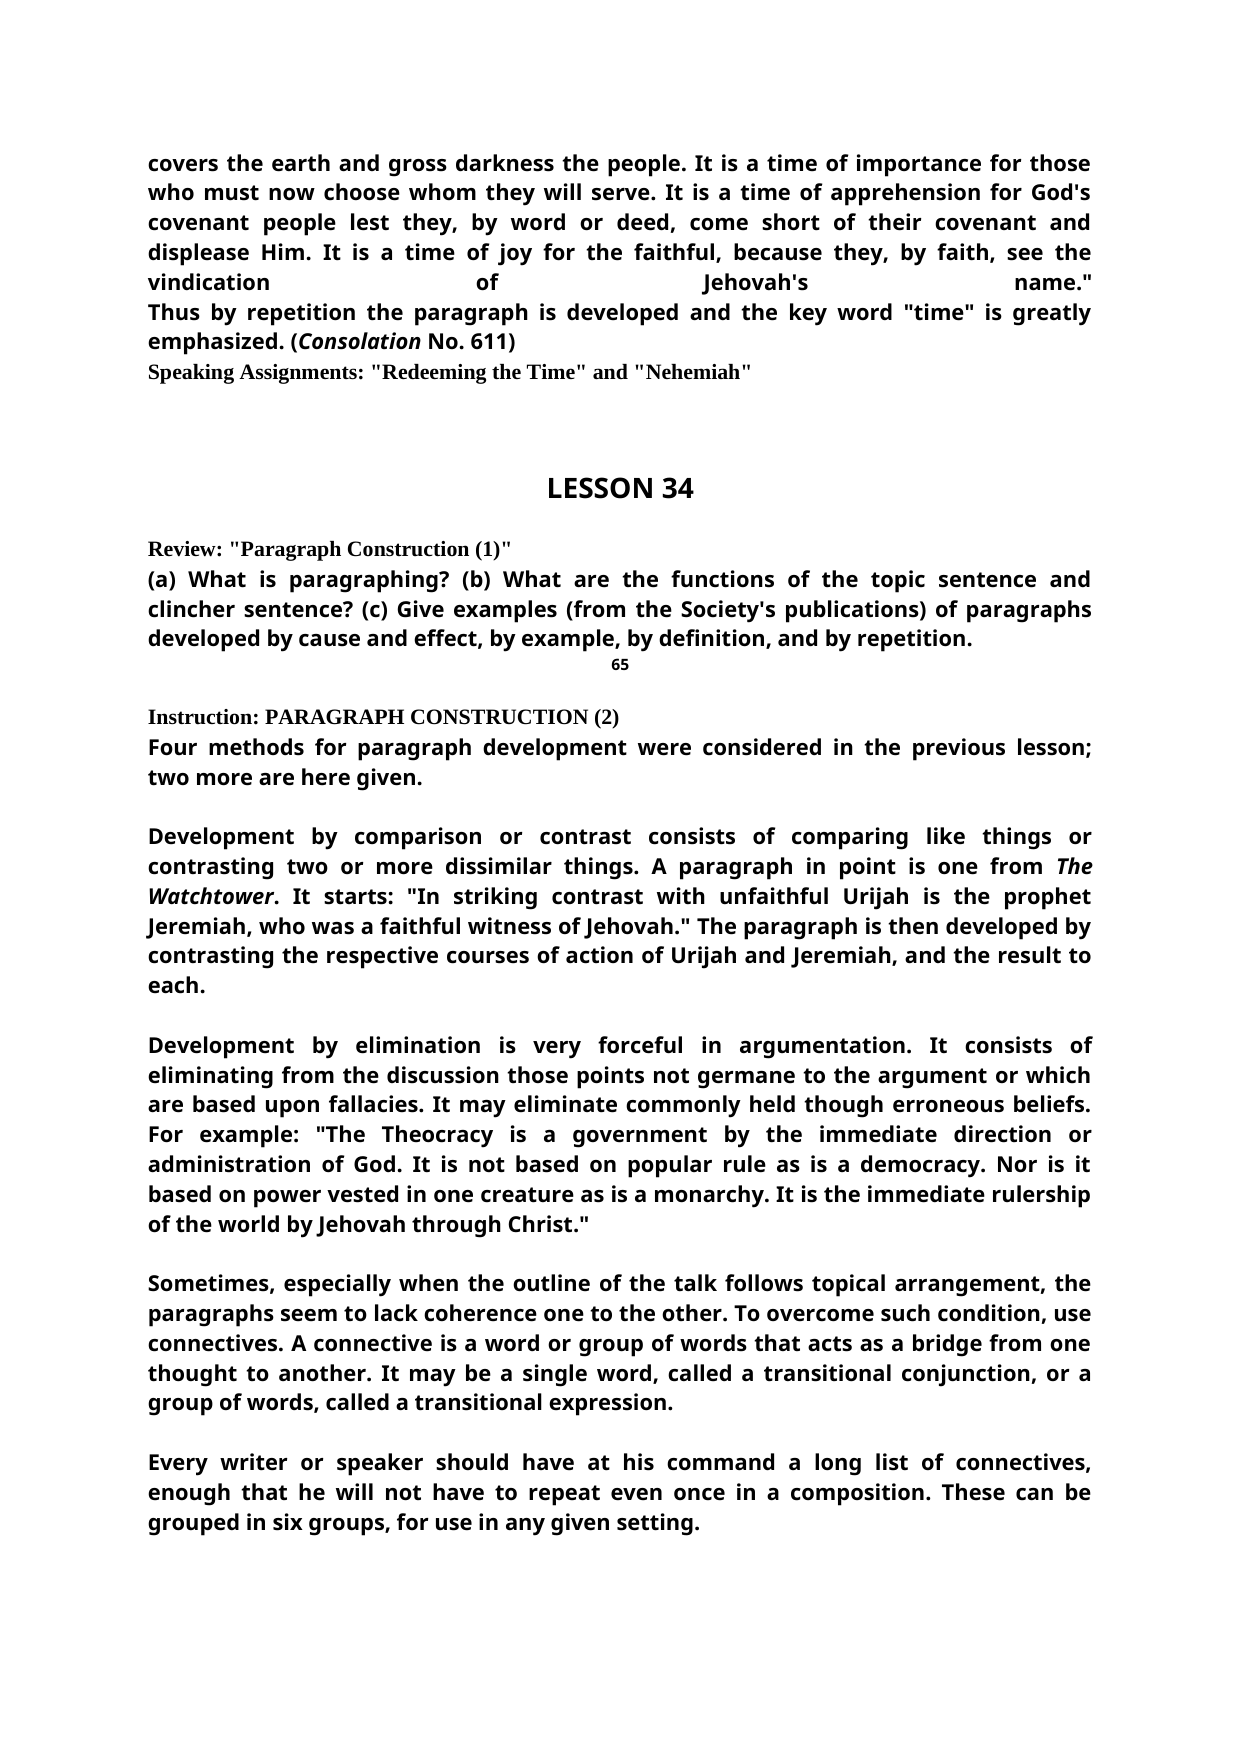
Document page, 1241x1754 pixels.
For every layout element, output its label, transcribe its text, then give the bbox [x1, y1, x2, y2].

text (a) What is paragraphing? (b) What are the functions of the topic sentence and clincher sentence? (c) Give examples (from the Society's publications) of paragraphs developed by cause and effect, by example, by definition, and by repetition. [148, 564, 1093, 653]
text Four methods for paragraph development were considered in the previous lesson; two more are here given. [148, 732, 1093, 792]
text Every writer or speaker should have at his command a long list of connectives, enough that he will not have to repeat even once in a composition. These can be grouped in six groups, for use in any given setting. [148, 1417, 1093, 1536]
text Speaking Assignments: "Redeeming the Time" and "Nehemiah" [148, 359, 1093, 384]
text Review: "Paragraph Construction (1)" [148, 536, 1093, 561]
text Development by comparison or contrast consists of comparing like things or contrasting two or more dissimilar things. A paragraph in point is one from The Watchtower. It starts: "In striking contrast with unfaithful Urijah is the prophet Jeremiah, who was a faithful witness of Jehovah." The paragraph is then developed by contrasting the respective courses of action of Urijah and Jeremiah, and the result to each. [148, 792, 1093, 1000]
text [148, 148, 1093, 356]
text 65 [148, 653, 1093, 674]
text LESSON 34 [148, 468, 1093, 506]
text Development by elimination is very forceful in argumentation. It consists of eliminating from the discussion those points not germane to the argument or which are based upon fallacies. It may eliminate commonly held though erroneous beliefs. For example: "The Theocracy is a government by the immediate direction or administration of God. It is not based on popular rule as is a democracy. Nor is it based on power vested in one creature as is a monarchy. It is the immediate rulership of the world by Jehovah through Christ." [148, 1000, 1093, 1238]
text Instruction: PARAGRAPH CONSTRUCTION (2) [148, 704, 1093, 729]
text Sometimes, especially when the outline of the talk follows topical arrangement, the paragraphs seem to lack coherence one to the other. To overcome such condition, use connectives. A connective is a word or group of words that acts as a bridge from one thought to another. It may be a single word, called a transitional conjunction, or a group of words, called a transitional expression. [148, 1238, 1093, 1417]
